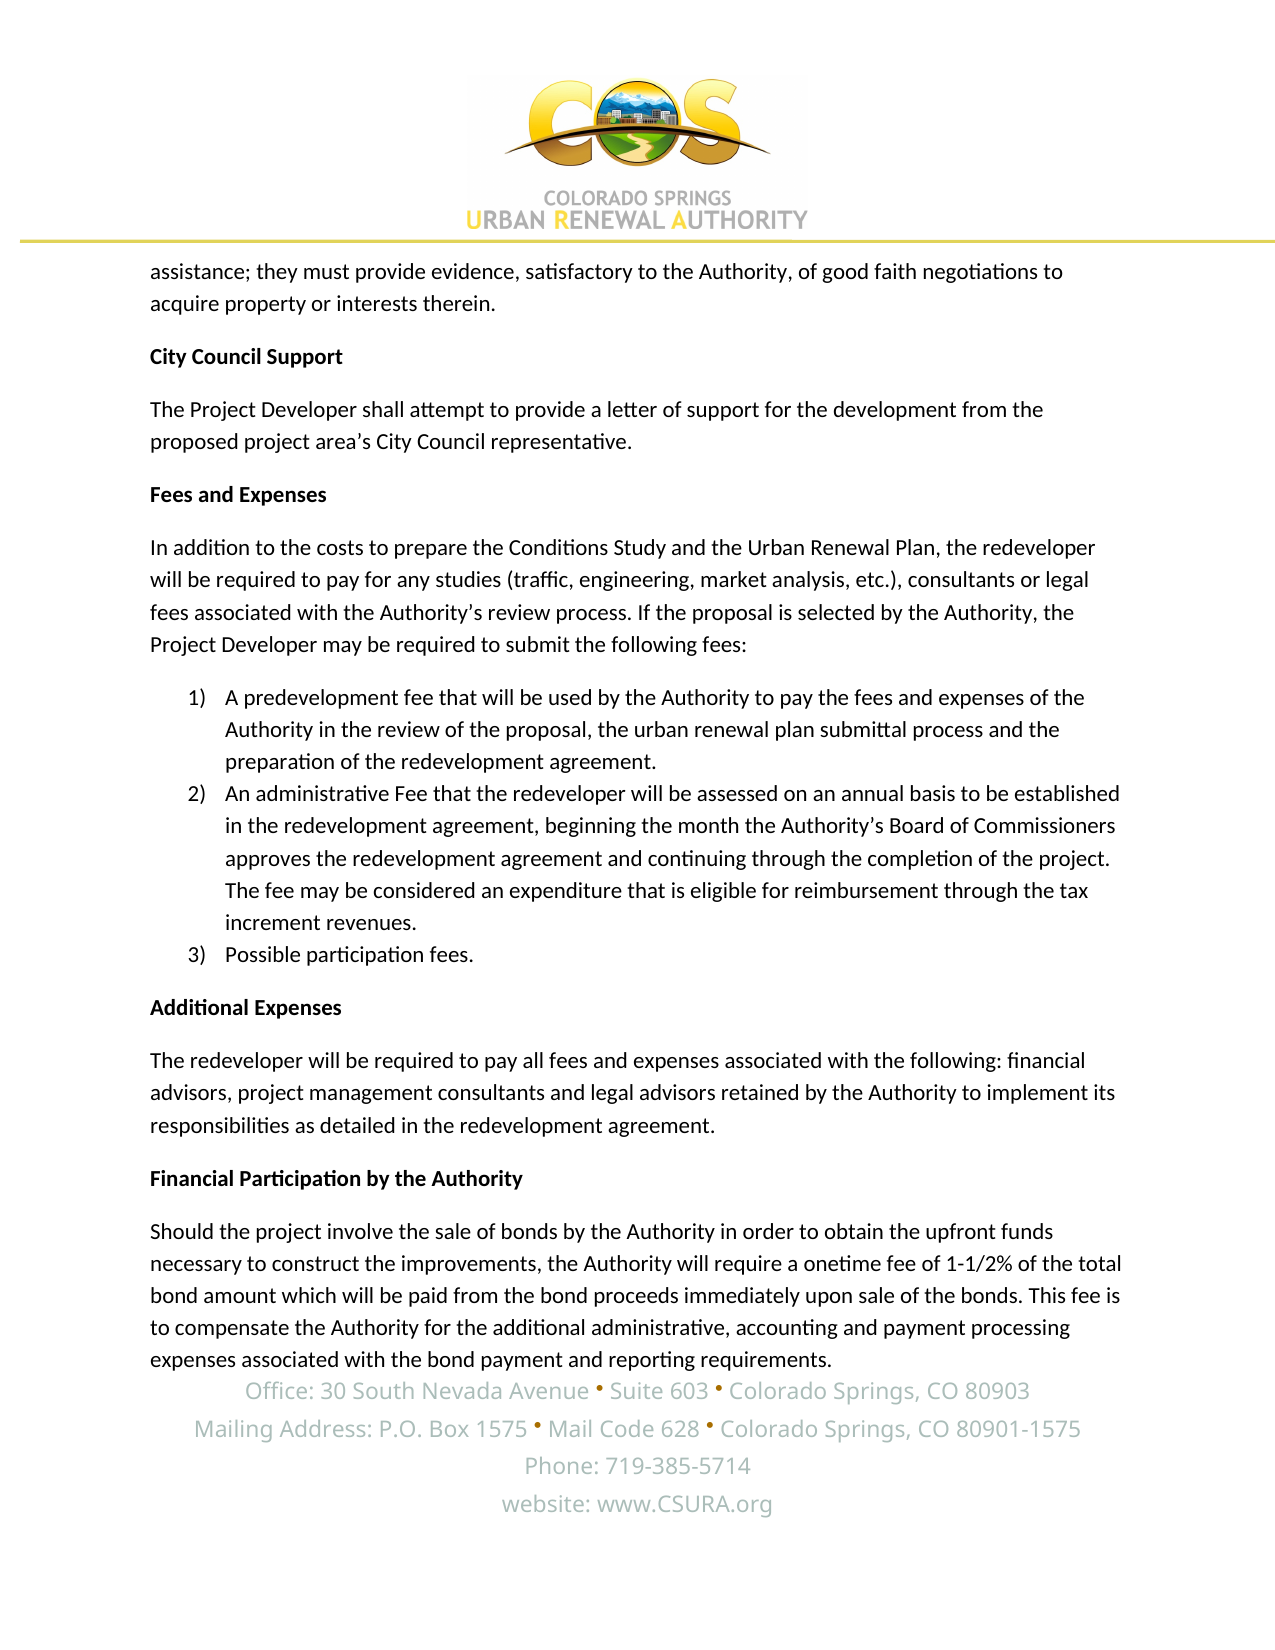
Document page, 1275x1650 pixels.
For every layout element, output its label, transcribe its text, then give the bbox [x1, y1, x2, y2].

text The redeveloper will be required to pay all fees and expenses associated with the following: financial advisors, project management consultants and legal advisors retained by the Authority to implement its responsibilities as detailed in the redevelopment agreement. [150, 1046, 1125, 1139]
text The Project Developer shall attempt to provide a letter of support for the development from the proposed project area’s City Council representative. [150, 395, 1125, 455]
text Should the project involve the sale of bonds by the Authority in order to obtain the upfront funds necessary to construct the improvements, the Authority will require a onetime fee of 1-1/2% of the total bond amount which will be paid from the bond proceeds immediately upon sale of the bonds. This fee is to compensate the Authority for the additional administrative, accounting and payment processing expenses associated with the bond payment and reporting requirements. [150, 1217, 1125, 1373]
text Additional Expenses [150, 993, 1125, 1021]
list Possible participation fees. [187, 940, 1125, 968]
list An administrative Fee that the redeveloper will be assessed on an annual basis to be established in the redevelopment agreement, beginning the month the Authority’s Board of Commissioners approves the redevelopment agreement and continuing through the completion of the project. The fee may be considered an expenditure that is eligible for reimbursement through the tax increment revenues. [187, 779, 1125, 936]
text City Council Support [150, 342, 1125, 370]
text In addition to the costs to prepare the Conditions Study and the Urban Renewal Plan, the redeveloper will be required to pay for any studies (traffic, engineering, market analysis, etc.), consultants or legal fees associated with the Authority’s review process. If the proposal is selected by the Authority, the Project Developer may be required to submit the following fees: [150, 533, 1125, 658]
text Fees and Expenses [150, 480, 1125, 508]
list A predevelopment fee that will be used by the Authority to pay the fees and expenses of the Authority in the review of the proposal, the urban renewal plan submittal process and the preparation of the redevelopment agreement. [187, 683, 1125, 775]
text Financial Participation by the Authority [150, 1164, 1125, 1192]
picture [467, 75, 808, 229]
